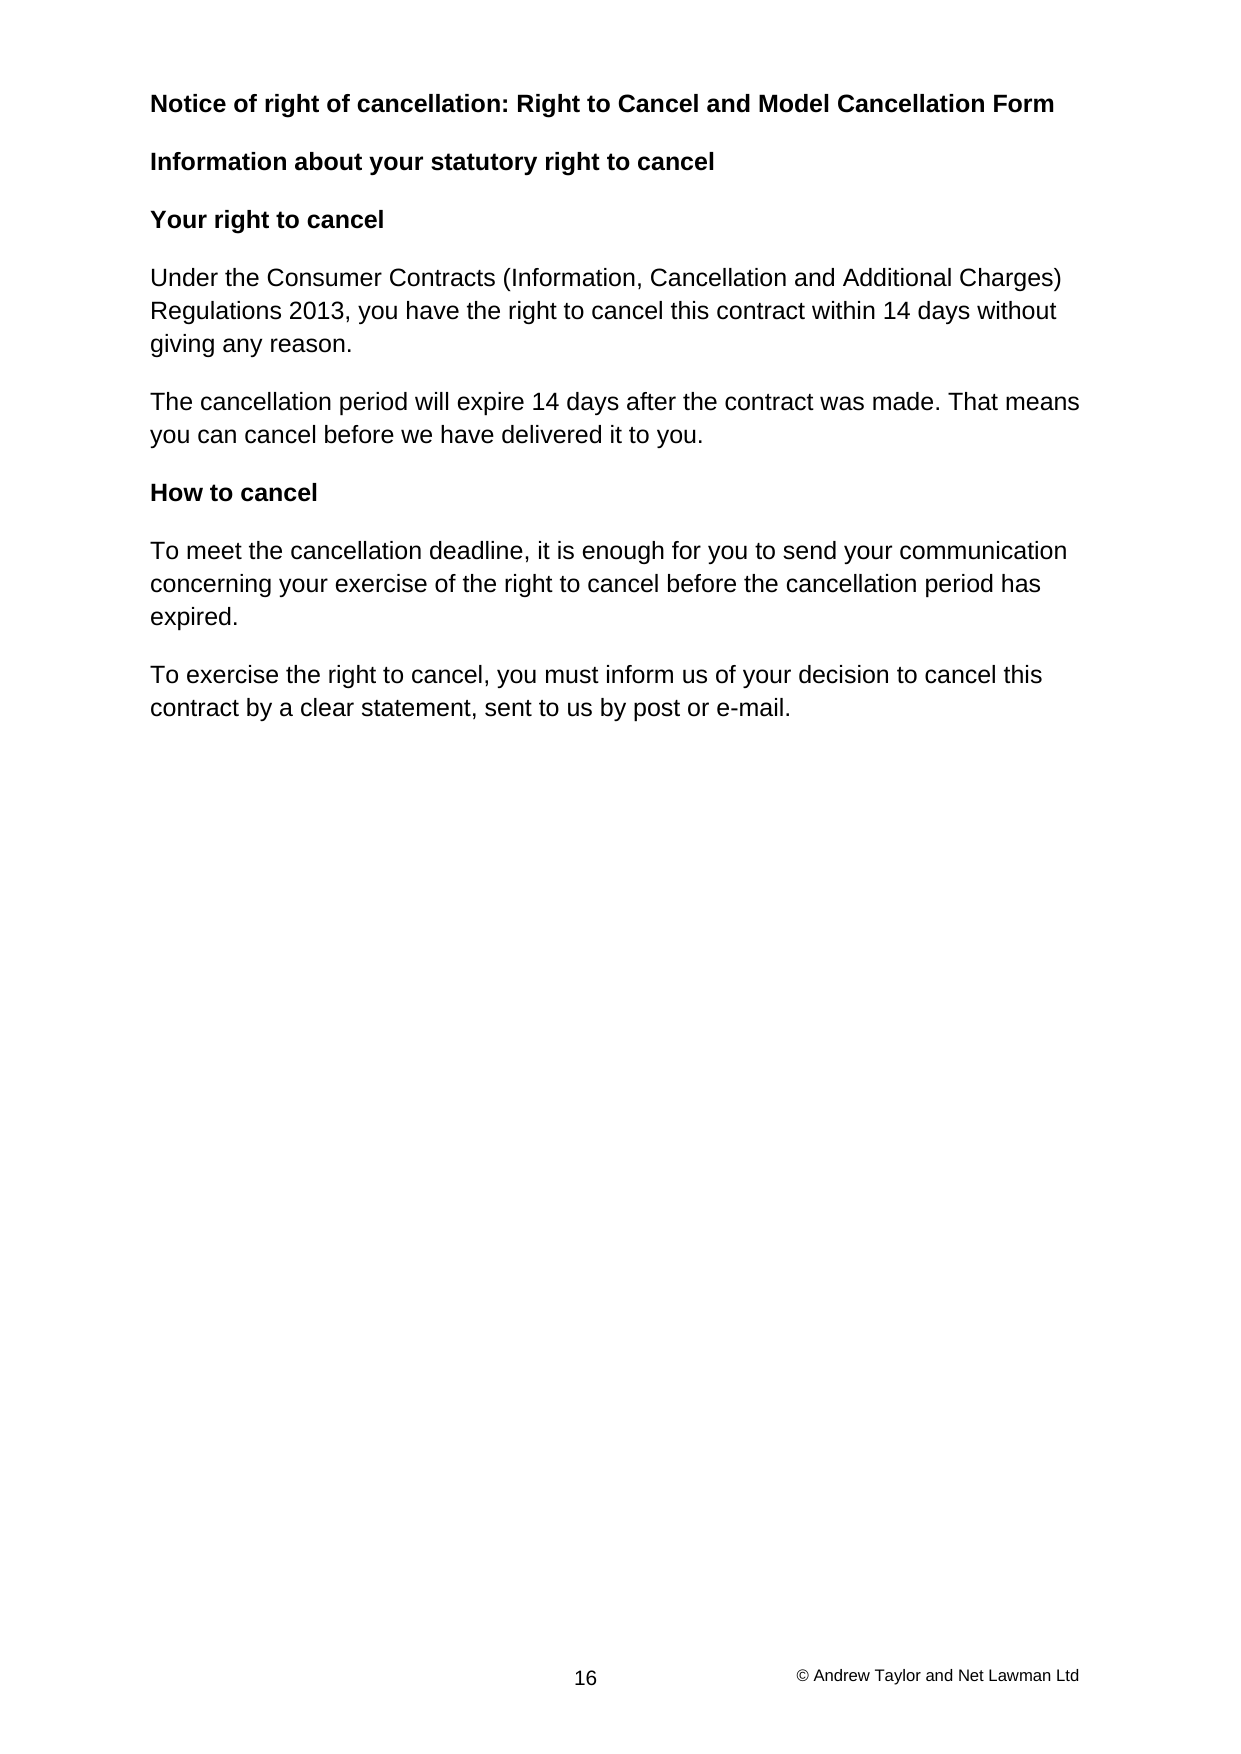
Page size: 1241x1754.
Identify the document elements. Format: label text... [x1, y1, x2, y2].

text To exercise the right to cancel, you must inform us of your decision to cancel this contract by a clear statement, sent to us by post or e-mail. [150, 660, 1090, 722]
text Your right to cancel [150, 205, 1090, 233]
list Notice of right of cancellation: Right to Cancel and Model Cancellation Form [150, 89, 1090, 117]
text The cancellation period will expire 14 days after the contract was made. That means you can cancel before we have delivered it to you. [150, 387, 1090, 448]
text How to cancel [150, 478, 1090, 507]
text Under the Consumer Contracts (Information, Cancellation and Additional Charges) Regulations 2013, you have the right to cancel this contract within 14 days without giving any reason. [150, 263, 1090, 357]
text Information about your statutory right to cancel [150, 147, 1090, 175]
text To meet the cancellation deadline, it is enough for you to send your communication concerning your exercise of the right to cancel before the cancellation period has expired. [150, 536, 1090, 631]
